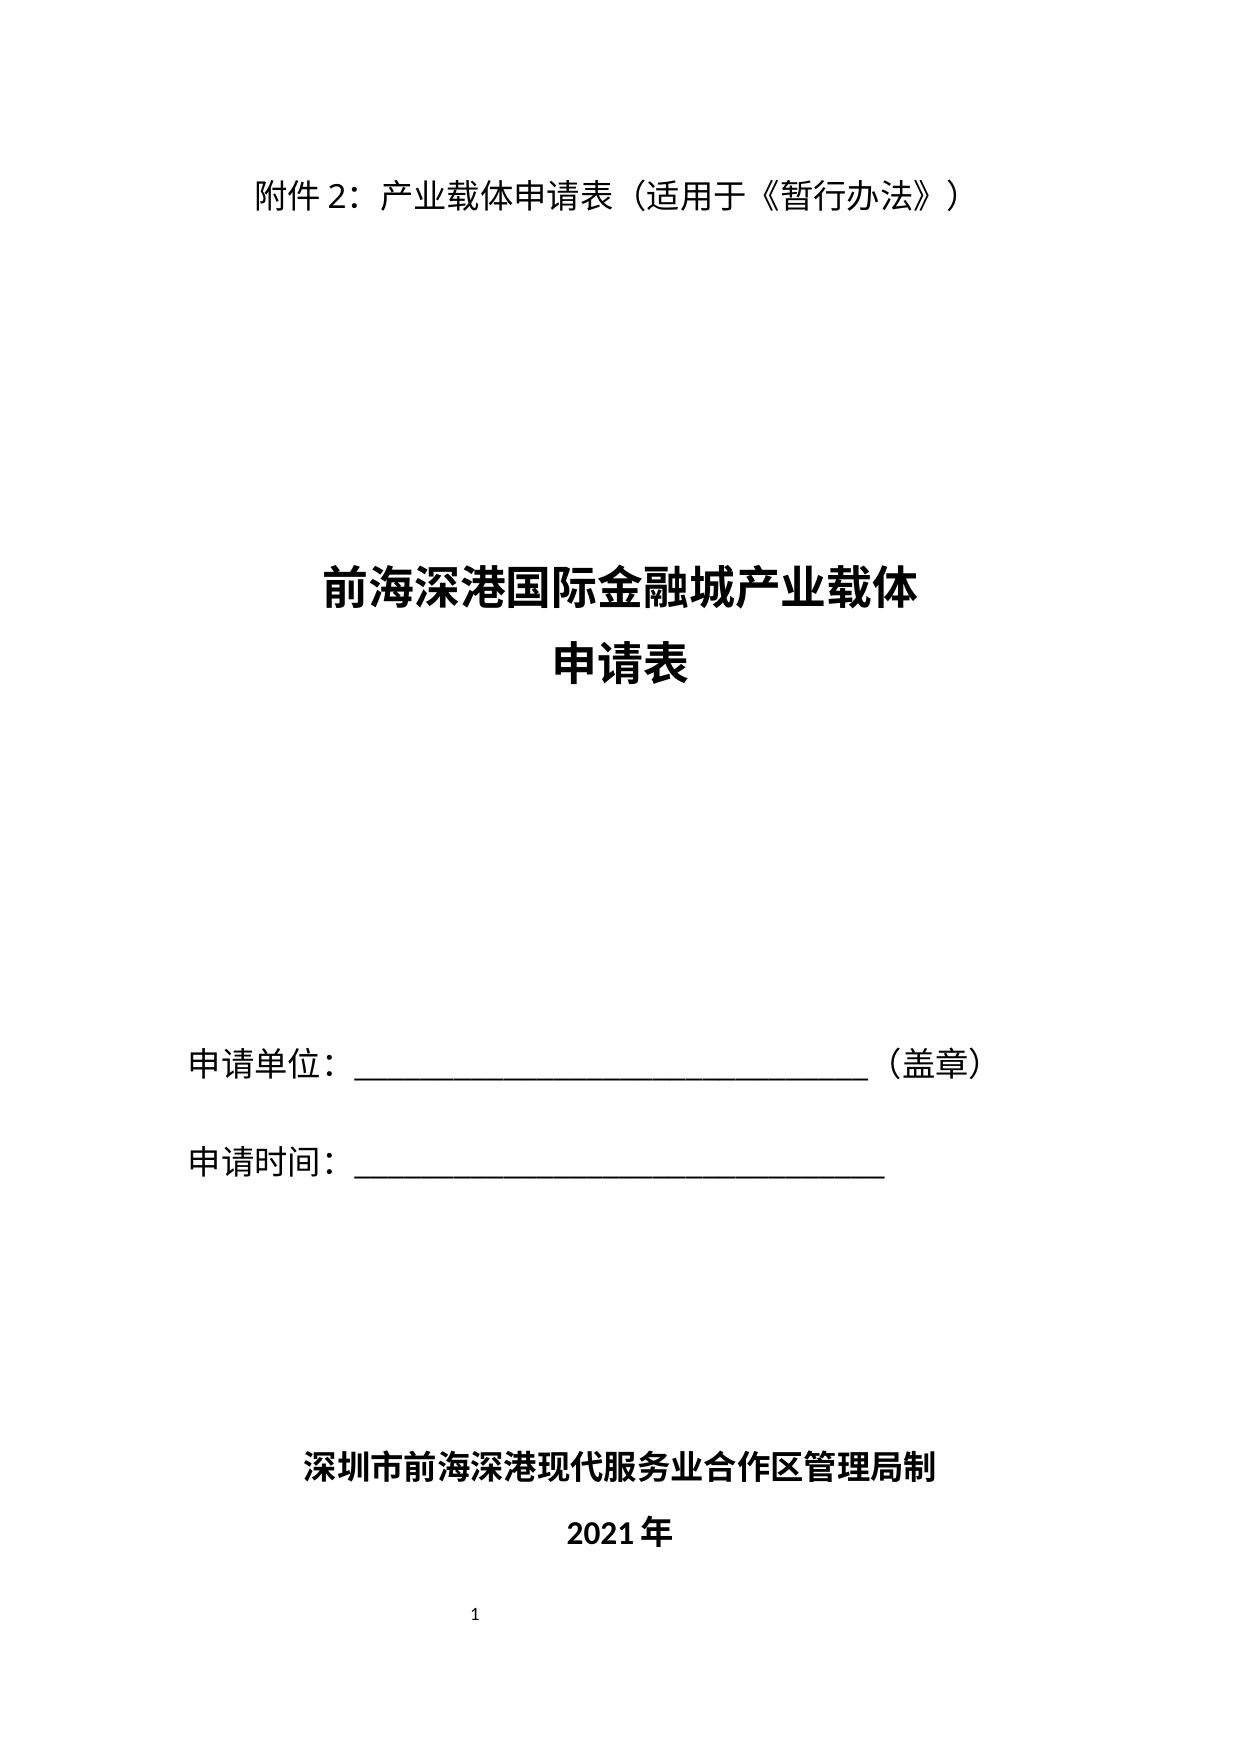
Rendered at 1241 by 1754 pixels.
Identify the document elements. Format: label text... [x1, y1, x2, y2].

text 申请单位：_______________________________（盖章） [187, 1029, 1053, 1094]
text 附件2：产业载体申请表（适用于《暂行办法》） [187, 161, 1053, 226]
text 申请表 [187, 627, 1053, 694]
text 申请时间：________________________________ [187, 1127, 1053, 1192]
text 2021年 [187, 1498, 1053, 1563]
text 深圳市前海深港现代服务业合作区管理局制 [187, 1433, 1053, 1498]
text 前海深港国际金融城产业载体 [187, 551, 1053, 618]
